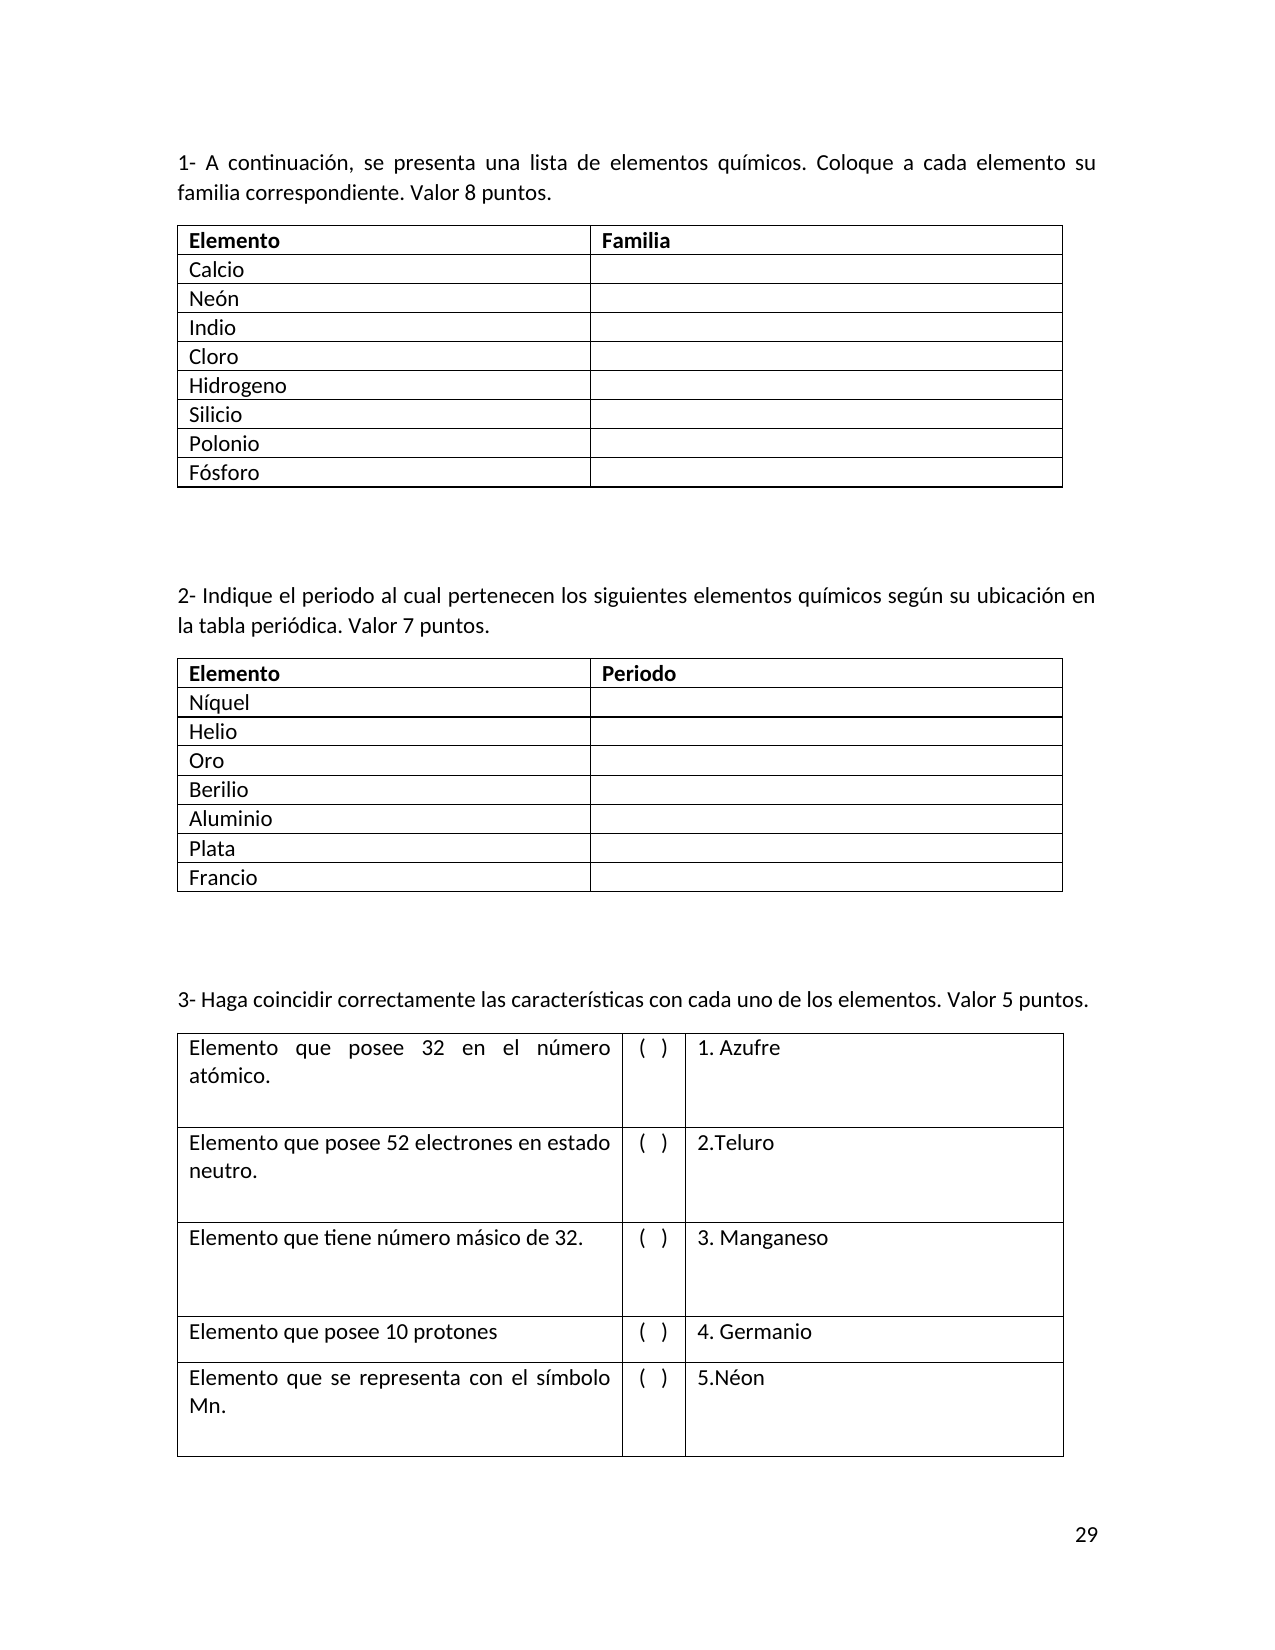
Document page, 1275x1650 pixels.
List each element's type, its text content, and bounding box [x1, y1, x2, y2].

text 1- A continuación, se presenta una lista de elementos químicos. Coloque a cada elemento su familia correspondiente. Valor 8 puntos. [177, 148, 1098, 206]
table_cell Neón [178, 284, 590, 312]
table_cell ( ) [623, 1223, 685, 1316]
table_cell [591, 400, 1062, 428]
table_cell Elemento que tiene número másico de 32. [178, 1223, 622, 1316]
table_cell ( ) [623, 1128, 685, 1222]
table_cell Helio [178, 718, 590, 745]
table_cell Cloro [178, 342, 590, 370]
table_cell [591, 255, 1062, 283]
table_cell 2.Teluro [686, 1128, 1063, 1222]
table_header Elemento que posee 32 en el número atómico. [178, 1034, 622, 1127]
table_header Periodo [591, 659, 1062, 687]
table_cell Polonio [178, 429, 590, 457]
table_cell 4. Germanio [686, 1317, 1063, 1362]
table_cell [591, 371, 1062, 399]
table_cell Silicio [178, 400, 590, 428]
table_cell ( ) [623, 1363, 685, 1456]
table_cell Indio [178, 313, 590, 341]
table_cell [591, 688, 1062, 716]
table_cell ( ) [623, 1317, 685, 1362]
table_cell [591, 805, 1062, 833]
table_cell [591, 284, 1062, 312]
table_cell 3. Manganeso [686, 1223, 1063, 1316]
table_cell Calcio [178, 255, 590, 283]
table_cell Fósforo [178, 458, 590, 486]
table_cell Oro [178, 746, 590, 774]
table_cell [591, 863, 1062, 891]
table_cell Elemento que se representa con el símbolo Mn. [178, 1363, 622, 1456]
table_cell Elemento que posee 10 protones [178, 1317, 622, 1362]
table_header Elemento [178, 659, 590, 687]
table_cell Berilio [178, 776, 590, 803]
text 3- Haga coincidir correctamente las características con cada uno de los elementos. Valor 5 puntos. [177, 986, 1098, 1013]
table_cell Elemento que posee 52 electrones en estado neutro. [178, 1128, 622, 1222]
table_cell 5.Néon [686, 1363, 1063, 1456]
table_cell Francio [178, 863, 590, 891]
table_cell Plata [178, 834, 590, 862]
table_cell [591, 313, 1062, 341]
text 2- Indique el periodo al cual pertenecen los siguientes elementos químicos según su ubicación en la tabla periódica. Valor 7 puntos. [177, 581, 1098, 639]
table_cell [591, 746, 1062, 774]
table_header Elemento [178, 226, 590, 254]
table_header 1. Azufre [686, 1034, 1063, 1127]
table_cell [591, 429, 1062, 457]
table_header Familia [591, 226, 1062, 254]
table_cell [591, 718, 1062, 745]
table_cell Níquel [178, 688, 590, 716]
table_cell [591, 342, 1062, 370]
table_cell [591, 458, 1062, 486]
table_header ( ) [623, 1034, 685, 1127]
table_cell Hidrogeno [178, 371, 590, 399]
table_cell Aluminio [178, 805, 590, 833]
table_cell [591, 776, 1062, 803]
table_cell [591, 834, 1062, 862]
